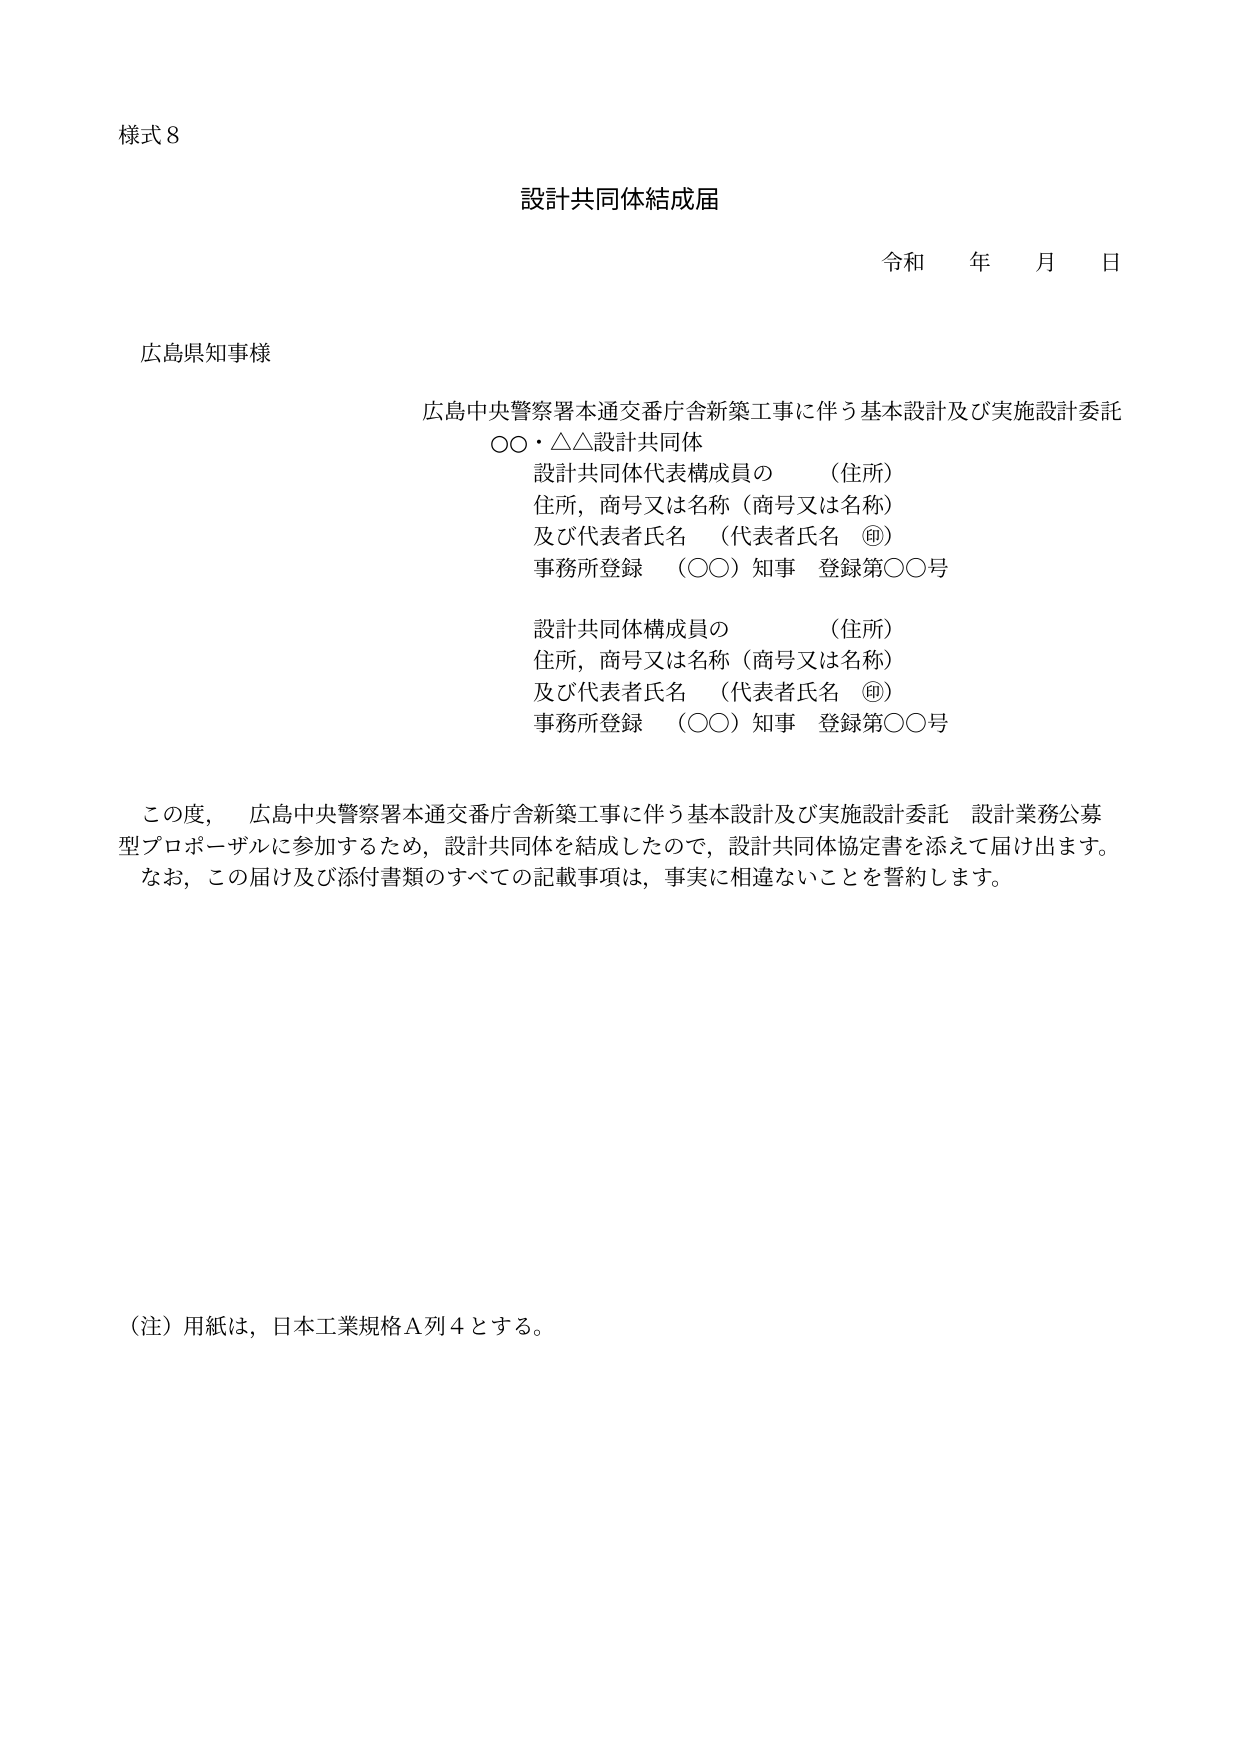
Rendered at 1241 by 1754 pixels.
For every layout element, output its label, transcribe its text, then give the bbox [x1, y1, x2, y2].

text 住所，商号又は名称（商号又は名称） [118, 488, 1122, 519]
text （注）用紙は，日本工業規格Ａ列４とする。 [118, 1309, 1122, 1340]
text 及び代表者氏名 （代表者氏名 ㊞） [118, 675, 1122, 706]
text なお，この届け及び添付書類のすべての記載事項は，事実に相違ないことを誓約します。 [118, 860, 1122, 892]
text 設計共同体構成員の （住所） [118, 612, 1122, 643]
text 設計共同体代表構成員の （住所） [118, 456, 1122, 488]
text 様式８ [118, 118, 1122, 149]
text 住所，商号又は名称（商号又は名称） [118, 643, 1122, 675]
text 広島県知事様 [118, 336, 1122, 368]
text 及び代表者氏名 （代表者氏名 ㊞） [118, 519, 1122, 551]
text 設計共同体結成届 [118, 179, 1122, 216]
text ○○・△△設計共同体 [118, 425, 1122, 456]
text 事務所登録 （〇〇）知事 登録第〇〇号 [118, 551, 1122, 582]
text この度， 広島中央警察署本通交番庁舎新築工事に伴う基本設計及び実施設計委託 設計業務公募型プロポーザルに参加するため，設計共同体を結成したので，設計共同体協定書を添えて届け出ます。 [118, 797, 1122, 860]
text 令和 年 月 日 [118, 245, 1122, 277]
text 広島中央警察署本通交番庁舎新築工事に伴う基本設計及び実施設計委託 [118, 398, 1122, 425]
text 事務所登録 （〇〇）知事 登録第〇〇号 [118, 706, 1122, 738]
